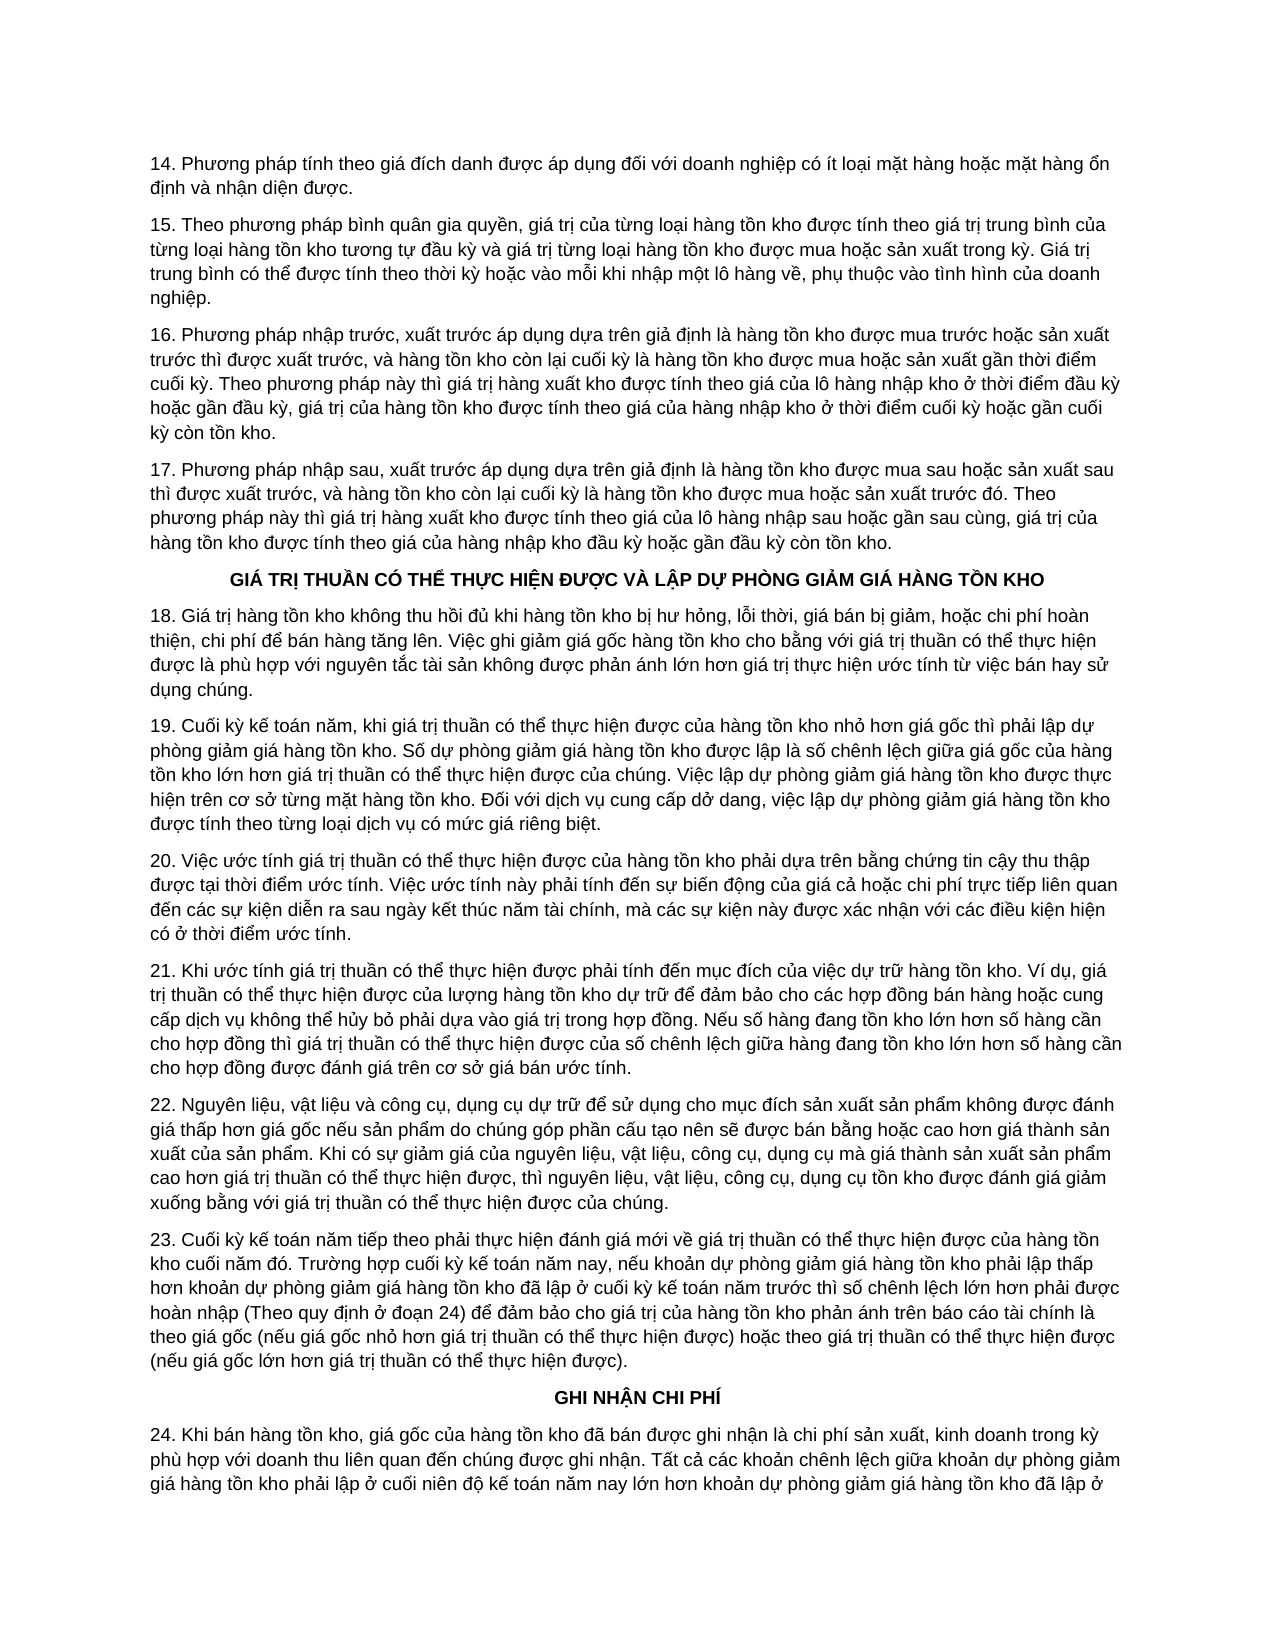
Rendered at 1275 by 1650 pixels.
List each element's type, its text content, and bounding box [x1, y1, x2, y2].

text 21. Khi ước tính giá trị thuần có thể thực hiện được phải tính đến mục đích của việc dự trữ hàng tồn kho. Ví dụ, giá trị thuần có thể thực hiện được của lượng hàng tồn kho dự trữ để đảm bảo cho các hợp đồng bán hàng hoặc cung cấp dịch vụ không thể hủy bỏ phải dựa vào giá trị trong hợp đồng. Nếu số hàng đang tồn kho lớn hơn số hàng cần cho hợp đồng thì giá trị thuần có thể thực hiện được của số chênh lệch giữa hàng đang tồn kho lớn hơn số hàng cần cho hợp đồng được đánh giá trên cơ sở giá bán ước tính. [150, 957, 1125, 1079]
text 19. Cuối kỳ kế toán năm, khi giá trị thuần có thể thực hiện được của hàng tồn kho nhỏ hơn giá gốc thì phải lập dự phòng giảm giá hàng tồn kho. Số dự phòng giảm giá hàng tồn kho được lập là số chênh lệch giữa giá gốc của hàng tồn kho lớn hơn giá trị thuần có thể thực hiện được của chúng. Việc lập dự phòng giảm giá hàng tồn kho được thực hiện trên cơ sở từng mặt hàng tồn kho. Đối với dịch vụ cung cấp dở dang, việc lập dự phòng giảm giá hàng tồn kho được tính theo từng loại dịch vụ có mức giá riêng biệt. [150, 712, 1125, 834]
text 22. Nguyên liệu, vật liệu và công cụ, dụng cụ dự trữ để sử dụng cho mục đích sản xuất sản phẩm không được đánh giá thấp hơn giá gốc nếu sản phẩm do chúng góp phần cấu tạo nên sẽ được bán bằng hoặc cao hơn giá thành sản xuất của sản phẩm. Khi có sự giảm giá của nguyên liệu, vật liệu, công cụ, dụng cụ mà giá thành sản xuất sản phẩm cao hơn giá trị thuần có thể thực hiện được, thì nguyên liệu, vật liệu, công cụ, dụng cụ tồn kho được đánh giá giảm xuống bằng với giá trị thuần có thể thực hiện được của chúng. [150, 1091, 1125, 1213]
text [150, 1421, 1125, 1494]
text GHI NHẬN CHI PHÍ [150, 1384, 1125, 1409]
text 18. Giá trị hàng tồn kho không thu hồi đủ khi hàng tồn kho bị hư hỏng, lỗi thời, giá bán bị giảm, hoặc chi phí hoàn thiện, chi phí để bán hàng tăng lên. Việc ghi giảm giá gốc hàng tồn kho cho bằng với giá trị thuần có thể thực hiện được là phù hợp với nguyên tắc tài sản không được phản ánh lớn hơn giá trị thực hiện ước tính từ việc bán hay sử dụng chúng. [150, 602, 1125, 700]
text 17. Phương pháp nhập sau, xuất trước áp dụng dựa trên giả định là hàng tồn kho được mua sau hoặc sản xuất sau thì được xuất trước, và hàng tồn kho còn lại cuối kỳ là hàng tồn kho được mua hoặc sản xuất trước đó. Theo phương pháp này thì giá trị hàng xuất kho được tính theo giá của lô hàng nhập sau hoặc gần sau cùng, giá trị của hàng tồn kho được tính theo giá của hàng nhập kho đầu kỳ hoặc gần đầu kỳ còn tồn kho. [150, 456, 1125, 553]
text 23. Cuối kỳ kế toán năm tiếp theo phải thực hiện đánh giá mới về giá trị thuần có thể thực hiện được của hàng tồn kho cuối năm đó. Trường hợp cuối kỳ kế toán năm nay, nếu khoản dự phòng giảm giá hàng tồn kho phải lập thấp hơn khoản dự phòng giảm giá hàng tồn kho đã lập ở cuối kỳ kế toán năm trước thì số chênh lệch lớn hơn phải được hoàn nhập (Theo quy định ở đoạn 24) để đảm bảo cho giá trị của hàng tồn kho phản ánh trên báo cáo tài chính là theo giá gốc (nếu giá gốc nhỏ hơn giá trị thuần có thể thực hiện được) hoặc theo giá trị thuần có thể thực hiện được (nếu giá gốc lớn hơn giá trị thuần có thể thực hiện được). [150, 1226, 1125, 1372]
text 14. Phương pháp tính theo giá đích danh được áp dụng đối với doanh nghiệp có ít loại mặt hàng hoặc mặt hàng ổn định và nhận diện được. [150, 150, 1125, 199]
text 16. Phương pháp nhập trước, xuất trước áp dụng dựa trên giả định là hàng tồn kho được mua trước hoặc sản xuất trước thì được xuất trước, và hàng tồn kho còn lại cuối kỳ là hàng tồn kho được mua hoặc sản xuất gần thời điểm cuối kỳ. Theo phương pháp này thì giá trị hàng xuất kho được tính theo giá của lô hàng nhập kho ở thời điểm đầu kỳ hoặc gần đầu kỳ, giá trị của hàng tồn kho được tính theo giá của hàng nhập kho ở thời điểm cuối kỳ hoặc gần cuối kỳ còn tồn kho. [150, 321, 1125, 443]
text GIÁ TRỊ THUẦN CÓ THỂ THỰC HIỆN ĐƯỢC VÀ LẬP DỰ PHÒNG GIẢM GIÁ HÀNG TỒN KHO [150, 566, 1125, 590]
text 20. Việc ước tính giá trị thuần có thể thực hiện được của hàng tồn kho phải dựa trên bằng chứng tin cậy thu thập được tại thời điểm ước tính. Việc ước tính này phải tính đến sự biến động của giá cả hoặc chi phí trực tiếp liên quan đến các sự kiện diễn ra sau ngày kết thúc năm tài chính, mà các sự kiện này được xác nhận với các điều kiện hiện có ở thời điểm ước tính. [150, 847, 1125, 944]
text 15. Theo phương pháp bình quân gia quyền, giá trị của từng loại hàng tồn kho được tính theo giá trị trung bình của từng loại hàng tồn kho tương tự đầu kỳ và giá trị từng loại hàng tồn kho được mua hoặc sản xuất trong kỳ. Giá trị trung bình có thể được tính theo thời kỳ hoặc vào mỗi khi nhập một lô hàng về, phụ thuộc vào tình hình của doanh nghiệp. [150, 211, 1125, 309]
